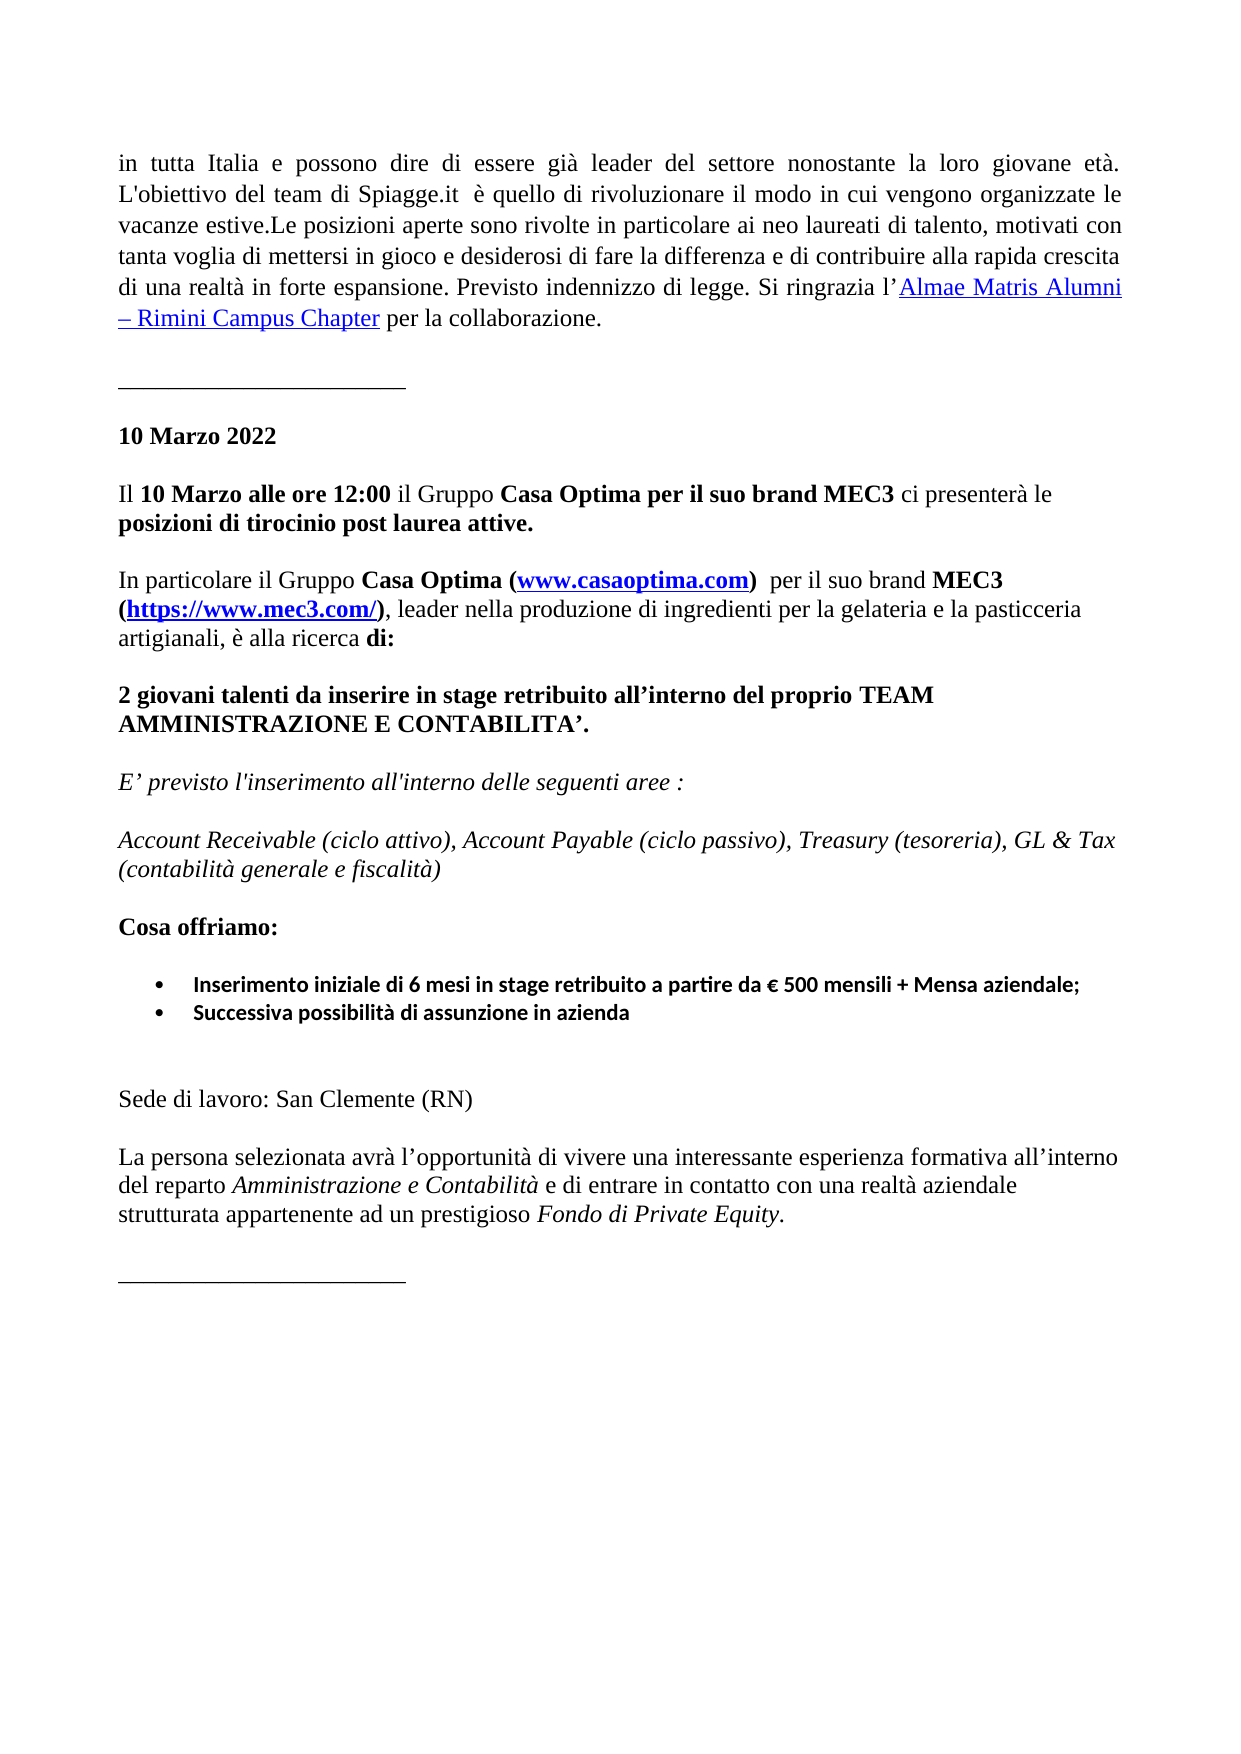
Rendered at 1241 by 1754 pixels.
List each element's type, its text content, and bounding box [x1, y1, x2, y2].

text _______________________ [118, 1257, 1122, 1286]
text Account Receivable (ciclo attivo), Account Payable (ciclo passivo), Treasury (tesoreria), GL & Tax (contabilità generale e fiscalità) [118, 825, 1122, 883]
text Il 10 Marzo alle ore 12:00 il Gruppo Casa Optima per il suo brand MEC3 ci presenterà le posizioni di tirocinio post laurea attive. [118, 479, 1122, 536]
text La persona selezionata avrà l’opportunità di vivere una interessante esperienza formativa all’interno del reparto Amministrazione e Contabilità e di entrare in contatto con una realtà aziendale strutturata appartenente ad un prestigioso Fondo di Private Equity. [118, 1142, 1122, 1228]
text Sede di lavoro: San Clemente (RN) [118, 1055, 1122, 1112]
text E’ previsto l'inserimento all'interno delle seguenti aree : [118, 767, 1122, 796]
text In particolare il Gruppo Casa Optima (www.casaoptima.com) per il suo brand MEC3 (https://www.mec3.com/), leader nella produzione di ingredienti per la gelateria e la pasticceria artigianali, è alla ricerca di: 2 giovani talenti da inserire in stage retribuito all’interno del proprio TEAM AMMINISTRAZIONE E CONTABILITA’. [118, 566, 1122, 738]
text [118, 148, 1122, 332]
text Cosa offriamo: [118, 912, 1122, 941]
list Successiva possibilità di assunzione in azienda [156, 998, 1122, 1026]
text _______________________ [118, 363, 1122, 392]
list Inserimento iniziale di 6 mesi in stage retribuito a partire da € 500 mensili + Mensa aziendale; [156, 970, 1122, 998]
text 10 Marzo 2022 [118, 421, 1122, 450]
